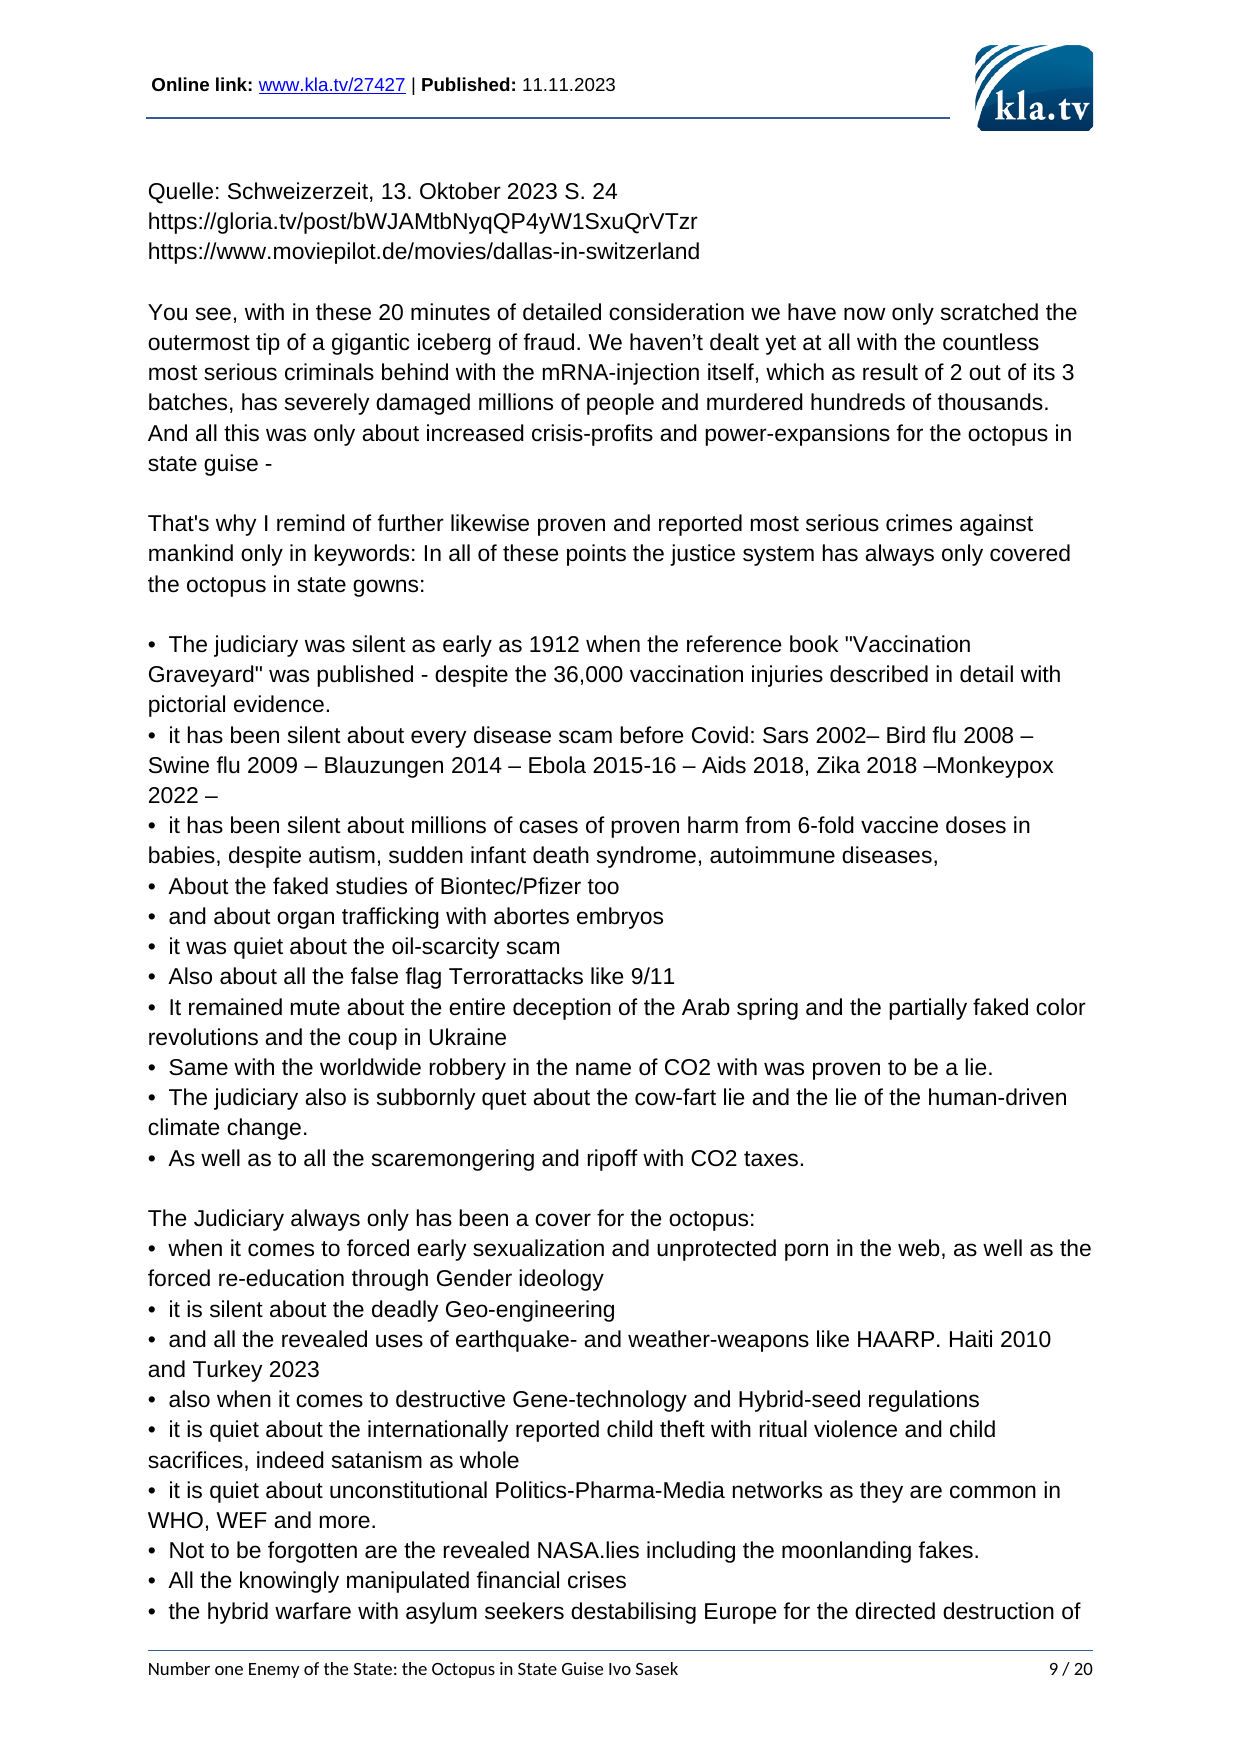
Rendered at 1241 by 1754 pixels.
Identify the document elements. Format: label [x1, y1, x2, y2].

text [148, 148, 1093, 1624]
